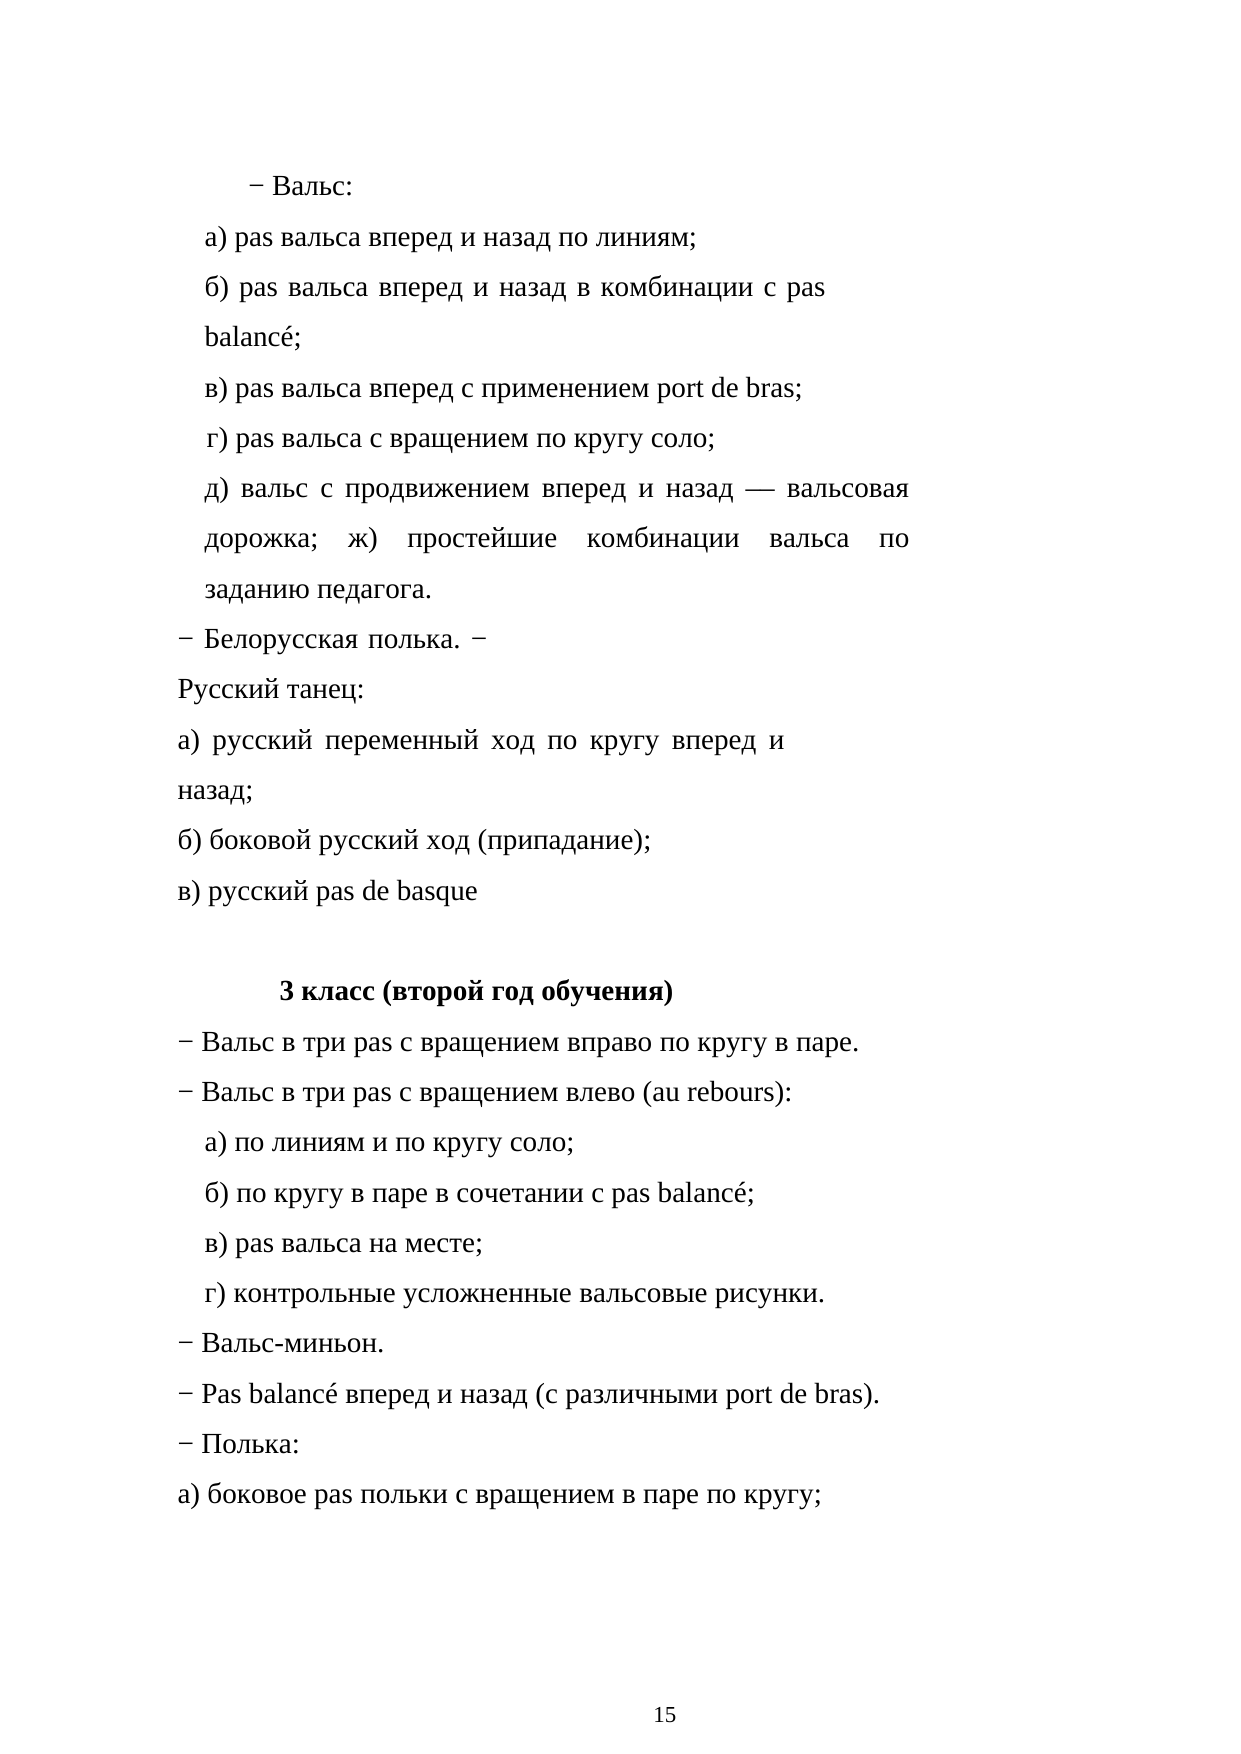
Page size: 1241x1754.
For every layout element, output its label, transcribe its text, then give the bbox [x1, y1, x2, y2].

text б) боковой русский ход (припадание); [177, 822, 785, 856]
text а) русский переменный ход по кругу вперед и назад; [177, 722, 785, 806]
text − Вальс-миньон. [177, 1326, 1152, 1359]
text б) pas вальса вперед и назад в комбинации с pas balancé; [204, 269, 827, 353]
text в) pas вальса вперед с применением port de bras; [204, 370, 827, 403]
text − Полька: [177, 1426, 1152, 1460]
text − Вальс: [248, 168, 1152, 202]
text г) контрольные усложненные вальсовые рисунки. [204, 1275, 1152, 1309]
text б) по кругу в паре в сочетании с pas balancé; [204, 1175, 1152, 1208]
text 3 класс (второй год обучения) [279, 973, 1152, 1007]
text в) русский pas de basque [177, 873, 1152, 906]
text г) pas вальса с вращением по кругу соло; [177, 420, 827, 453]
text а) по линиям и по кругу соло; [204, 1124, 1152, 1158]
text а) боковое pas польки с вращением в паре по кругу; [177, 1477, 1152, 1510]
text в) pas вальса на месте; [204, 1225, 1152, 1258]
text а) pas вальса вперед и назад по линиям; [204, 219, 1152, 252]
text − Белорусская полька. − Русский танец: [177, 621, 487, 705]
text − Pas balancé вперед и назад (с различными port de bras). [177, 1376, 1152, 1409]
text д) вальс с продвижением вперед и назад –– вальсовая дорожка; ж) простейшие комбинации вальса по заданию педагога. [204, 470, 910, 604]
text − Вальс в три pas с вращением вправо по кругу в паре. − Вальс в три pas с вращением влево (au rebours): [177, 1024, 860, 1108]
